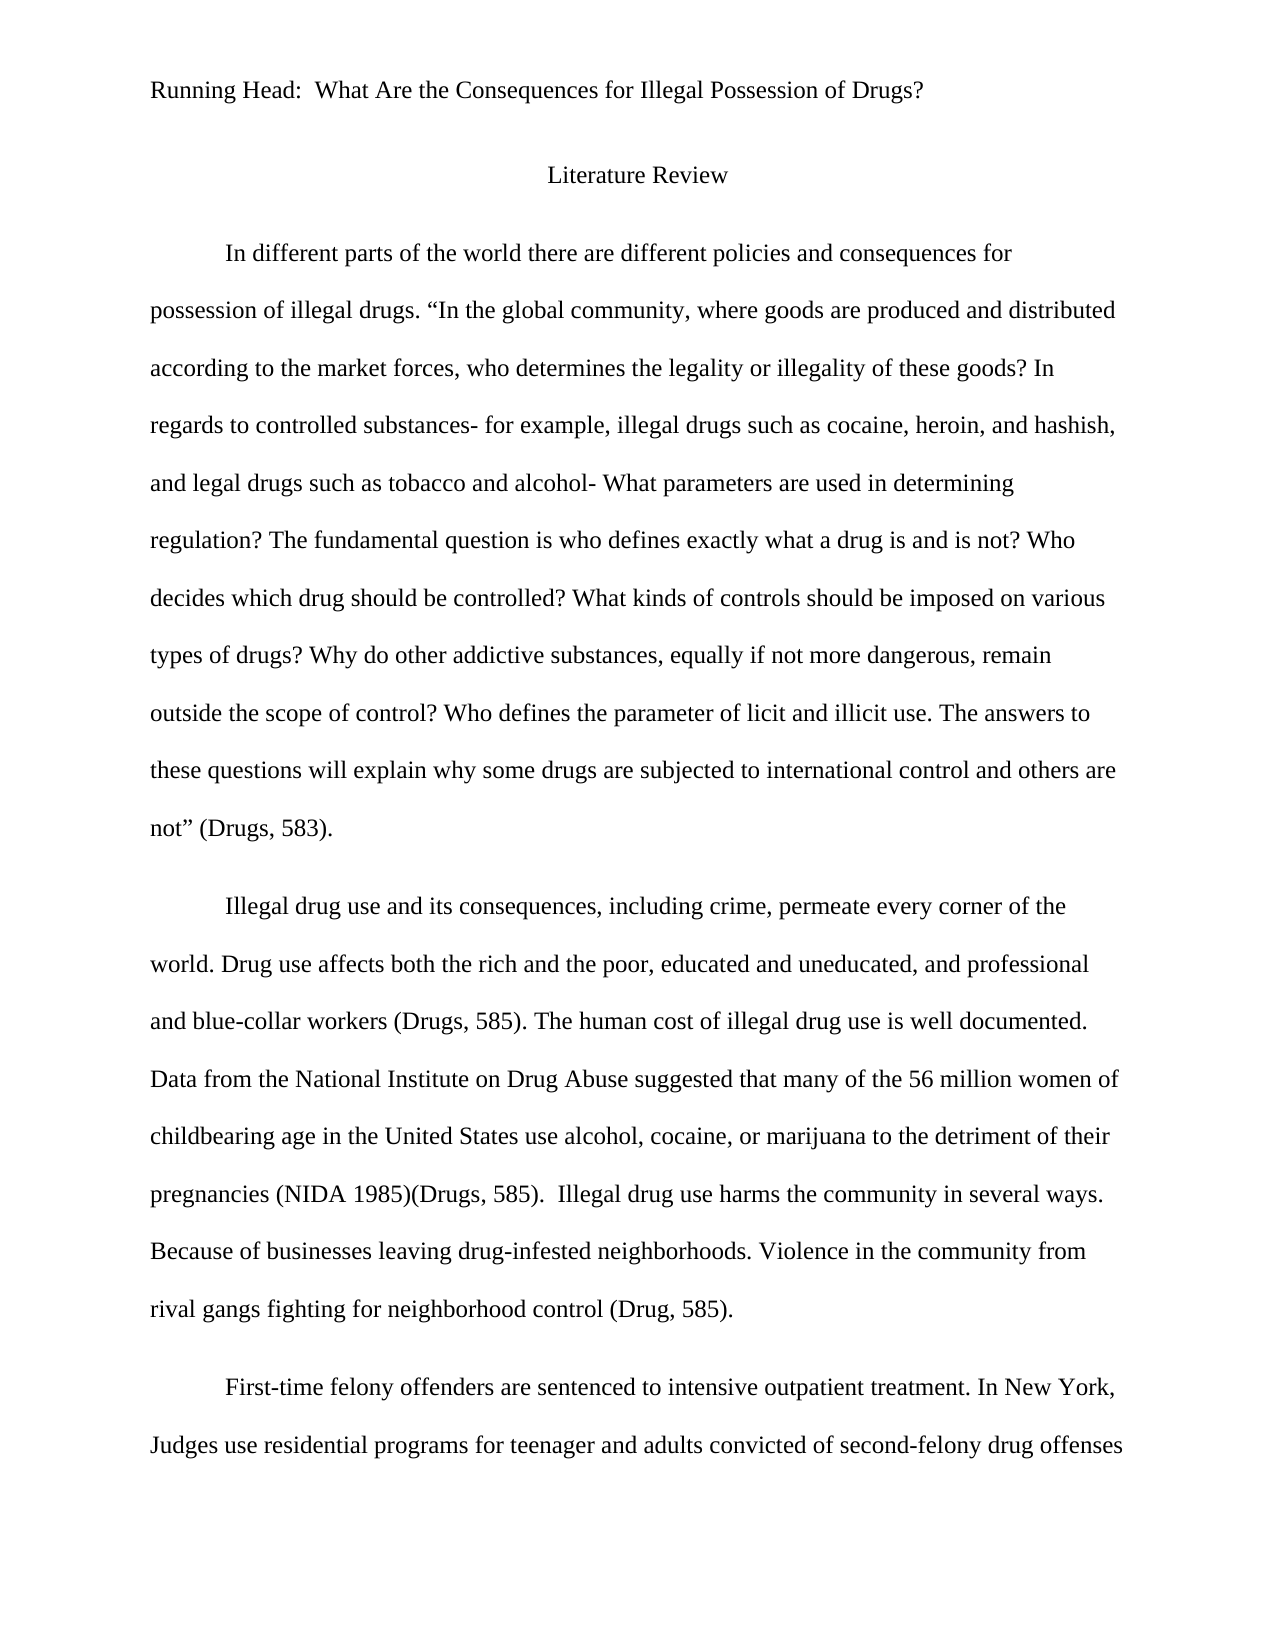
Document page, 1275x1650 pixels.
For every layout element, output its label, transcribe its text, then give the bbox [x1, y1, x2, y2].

text In different parts of the world there are different policies and consequences for possession of illegal drugs. “In the global community, where goods are produced and distributed according to the market forces, who determines the legality or illegality of these goods? In regards to controlled substances- for example, illegal drugs such as cocaine, heroin, and hashish, and legal drugs such as tobacco and alcohol- What parameters are used in determining regulation? The fundamental question is who defines exactly what a drug is and is not? Who decides which drug should be controlled? What kinds of controls should be imposed on various types of drugs? Why do other addictive substances, equally if not more dangerous, remain outside the scope of control? Who defines the parameter of licit and illicit use. The answers to these questions will explain why some drugs are subjected to international control and others are not” (Drugs, 583). [150, 238, 1125, 842]
text Illegal drug use and its consequences, including crime, permeate every corner of the world. Drug use affects both the rich and the poor, educated and uneducated, and professional and blue-collar workers (Drugs, 585). The human cost of illegal drug use is well documented. Data from the National Institute on Drug Abuse suggested that many of the 56 million women of childbearing age in the United States use alcohol, cocaine, or marijuana to the detriment of their pregnancies (NIDA 1985)(Drugs, 585). Illegal drug use harms the community in several ways. Because of businesses leaving drug-infested neighborhoods. Violence in the community from rival gangs fighting for neighborhood control (Drug, 585). [150, 891, 1125, 1323]
text Literature Review [150, 160, 1125, 188]
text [150, 1372, 1125, 1458]
